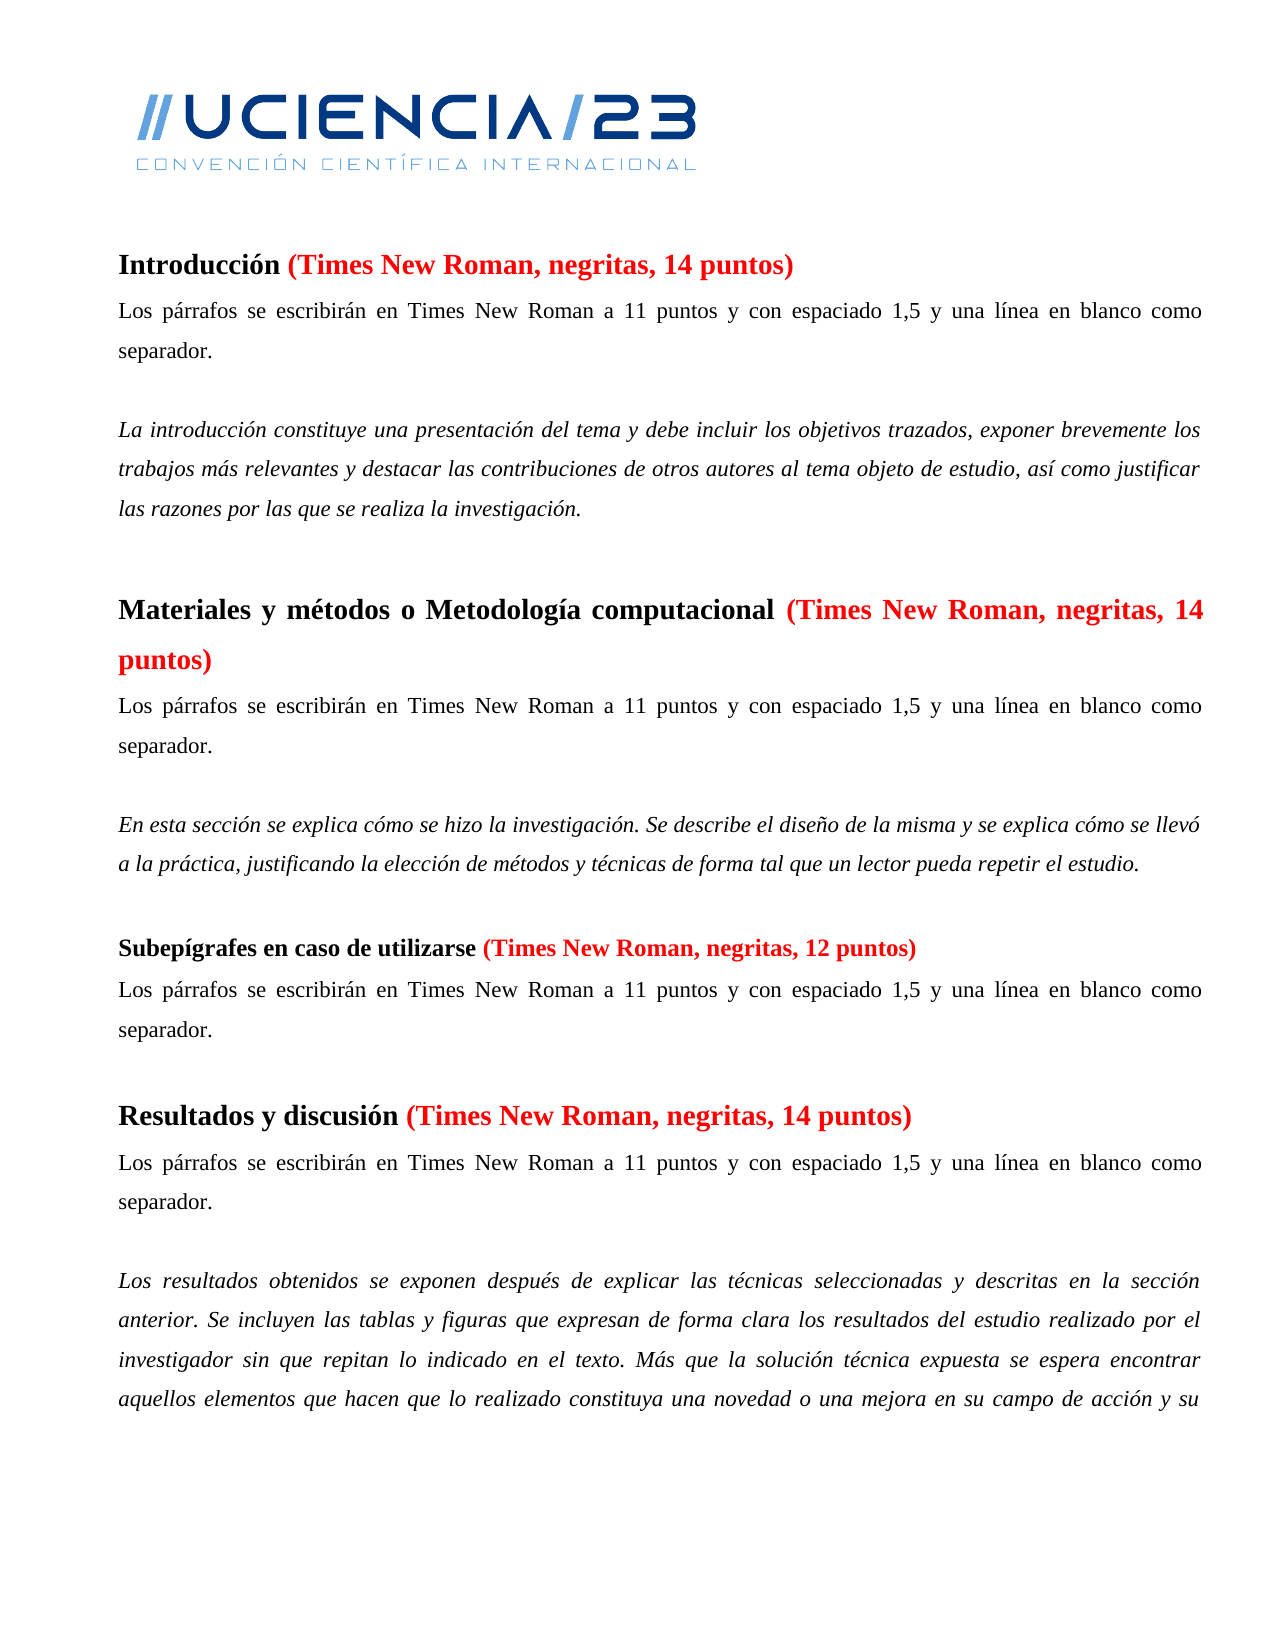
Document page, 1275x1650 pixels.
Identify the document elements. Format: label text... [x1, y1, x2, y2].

text La introducción constituye una presentación del tema y debe incluir los objetivos trazados, exponer brevemente los trabajos más relevantes y destacar las contribuciones de otros autores al tema objeto de estudio, así como justificar las razones por las que se realiza la investigación. [118, 416, 1204, 521]
text Subepígrafes en caso de utilizarse (Times New Roman, negritas, 12 puntos) [118, 933, 1204, 962]
text Resultados y discusión (Times New Roman, negritas, 14 puntos) [118, 1098, 1204, 1132]
text Introducción (Times New Roman, negritas, 14 puntos) [118, 247, 1204, 281]
text En esta sección se explica cómo se hizo la investigación. Se describe el diseño de la misma y se explica cómo se llevó a la práctica, justificando la elección de métodos y técnicas de forma tal que un lector pueda repetir el estudio. [118, 811, 1204, 877]
text Los párrafos se escribirán en Times New Roman a 11 puntos y con espaciado 1,5 y una línea en blanco como separador. [118, 976, 1204, 1042]
text Los párrafos se escribirán en Times New Roman a 11 puntos y con espaciado 1,5 y una línea en blanco como separador. [118, 1148, 1204, 1214]
text Los párrafos se escribirán en Times New Roman a 11 puntos y con espaciado 1,5 y una línea en blanco como separador. [118, 692, 1204, 758]
picture [118, 73, 712, 188]
text Materiales y métodos o Metodología computacional (Times New Roman, negritas, 14 puntos) [118, 592, 1204, 676]
text Los párrafos se escribirán en Times New Roman a 11 puntos y con espaciado 1,5 y una línea en blanco como separador. [118, 297, 1204, 363]
